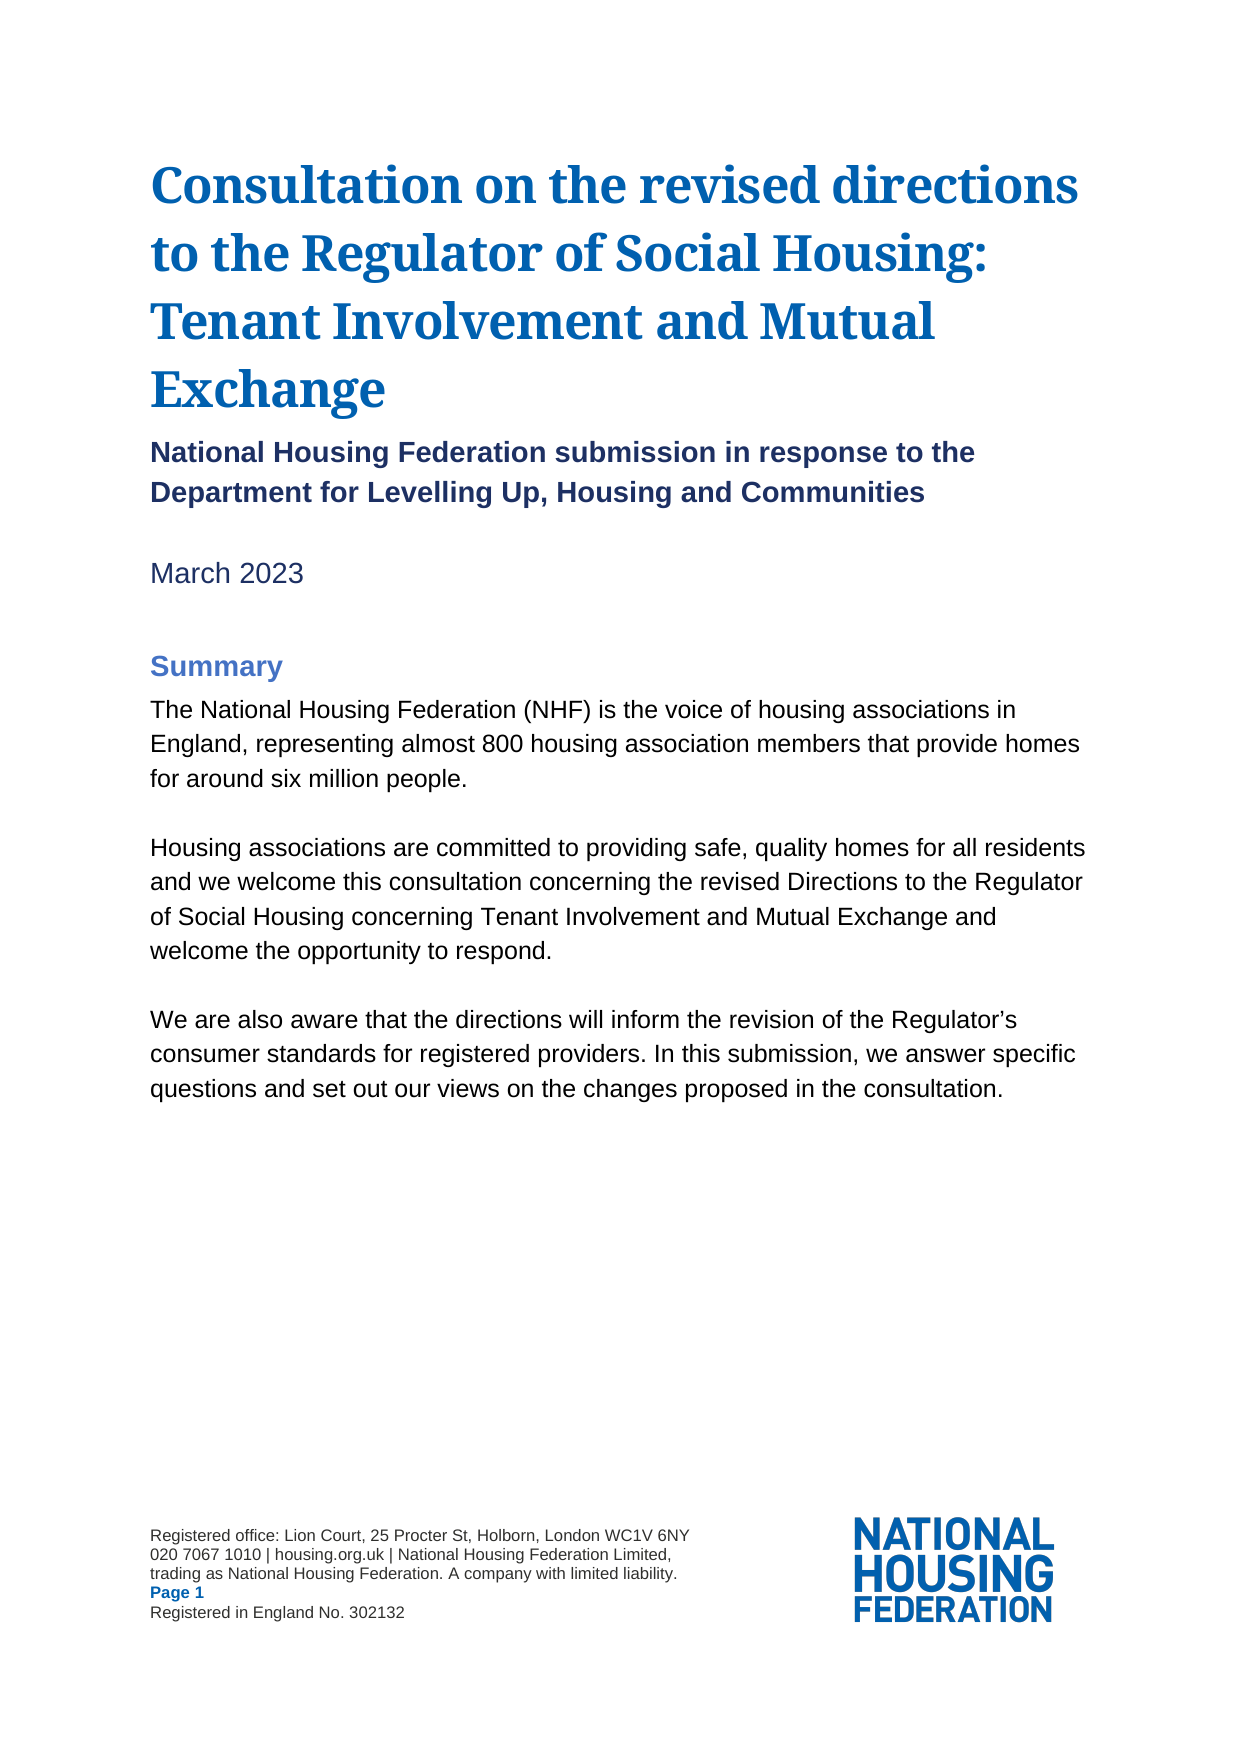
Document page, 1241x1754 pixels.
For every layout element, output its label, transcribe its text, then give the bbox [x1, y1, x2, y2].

text Housing associations are committed to providing safe, quality homes for all residents and we welcome this consultation concerning the revised Directions to the Regulator of Social Housing concerning Tenant Involvement and Mutual Exchange and welcome the opportunity to respond. [150, 832, 1090, 965]
picture [818, 1480, 1091, 1659]
text We are also aware that the directions will inform the revision of the Regulator’s consumer standards for registered providers. In this submission, we answer specific questions and set out our views on the changes proposed in the consultation. [150, 1005, 1090, 1103]
text National Housing Federation submission in response to the Department for Levelling Up, Housing and Communities [150, 435, 1090, 509]
text March 2023 [150, 556, 1090, 589]
text The National Housing Federation (NHF) is the voice of housing associations in England, representing almost 800 housing association members that provide homes for around six million people. [150, 694, 1090, 792]
subtitle Summary [150, 648, 1090, 682]
title Consultation on the revised directions to the Regulator of Social Housing: Tenant Involvement and Mutual Exchange [150, 150, 1090, 422]
